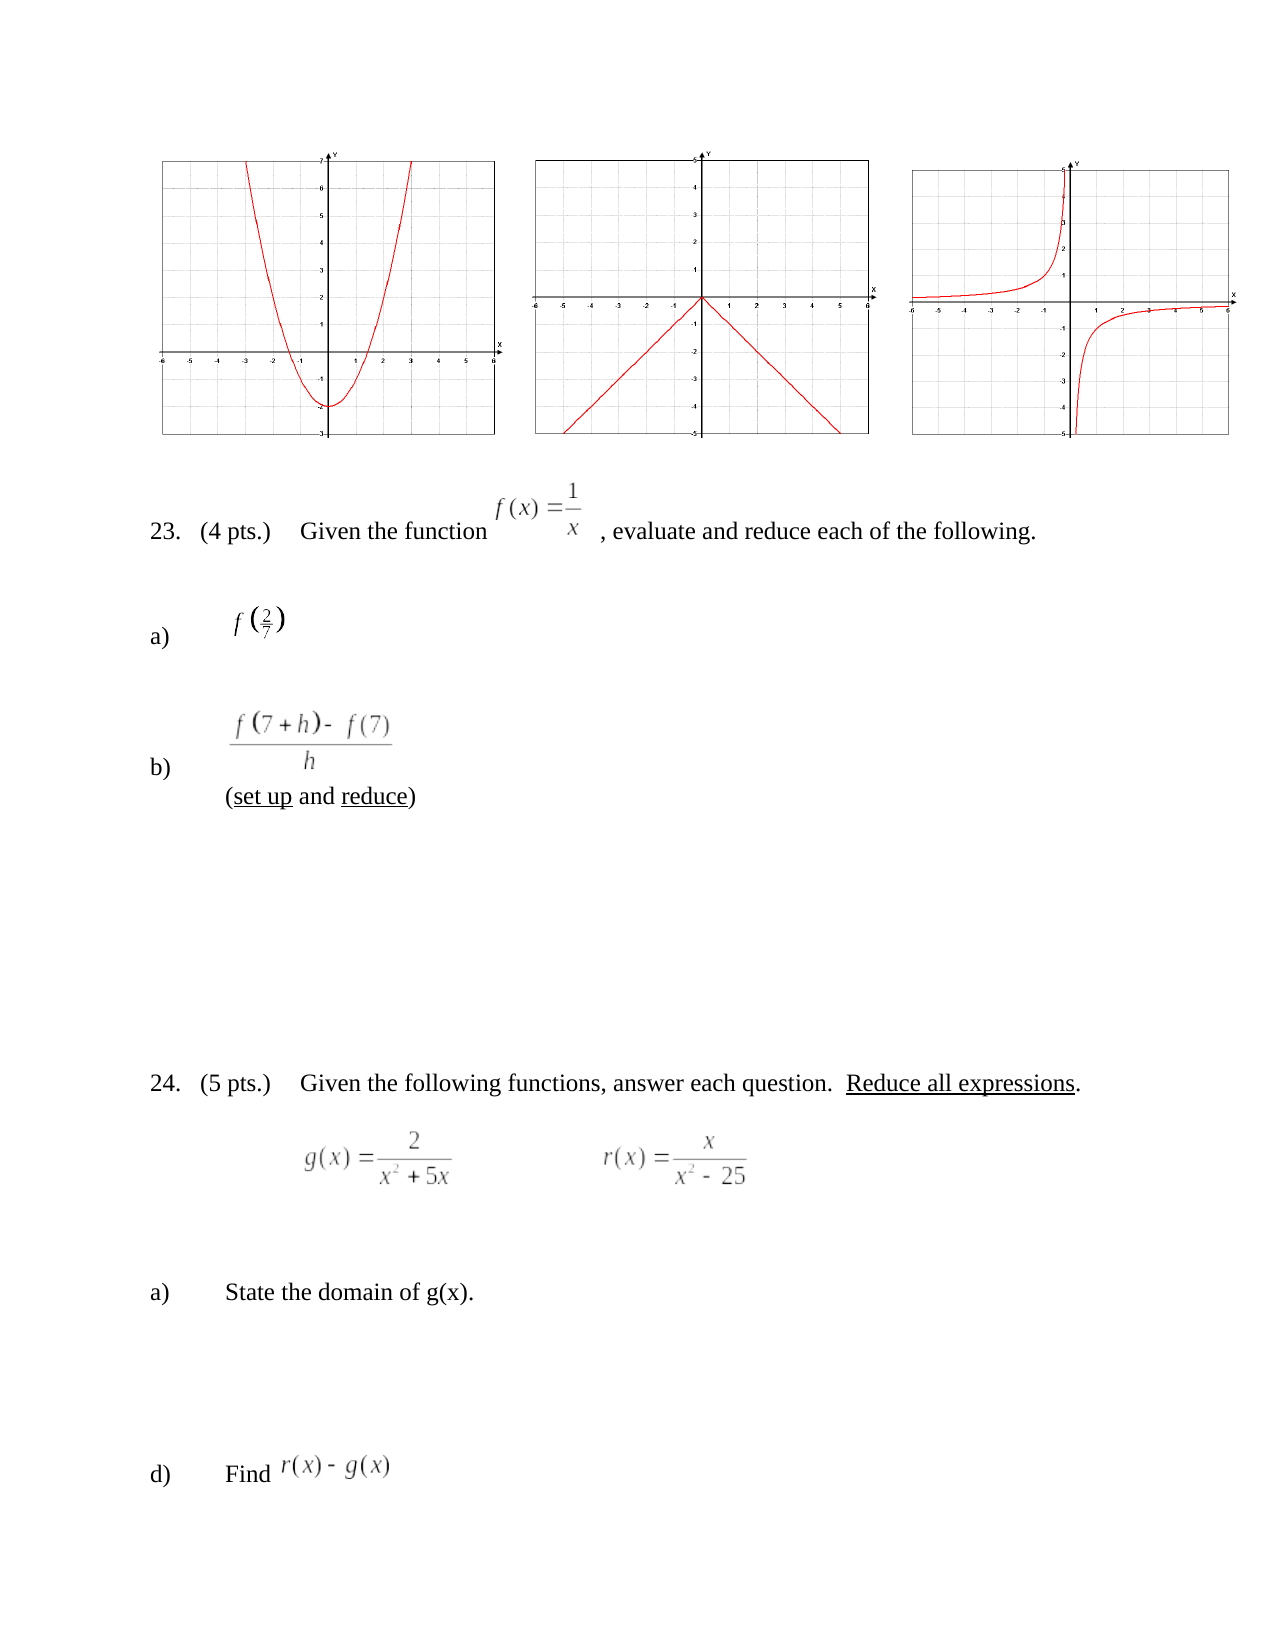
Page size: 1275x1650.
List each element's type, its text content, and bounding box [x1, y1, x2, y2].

picture [523, 150, 880, 446]
picture [150, 151, 506, 446]
text a) [150, 602, 1191, 649]
text d) Find [150, 1449, 1191, 1488]
text (set up and reduce) [150, 781, 1191, 810]
picture [900, 159, 1240, 446]
text a) State the domain of g(x). [150, 1277, 1191, 1306]
text 23. (4 pts.) Given the function , evaluate and reduce each of the following. [150, 474, 1191, 545]
text 24. (5 pts.) Given the following functions, answer each question. Reduce all expressions. [150, 1068, 1191, 1097]
text b) [150, 707, 1191, 781]
